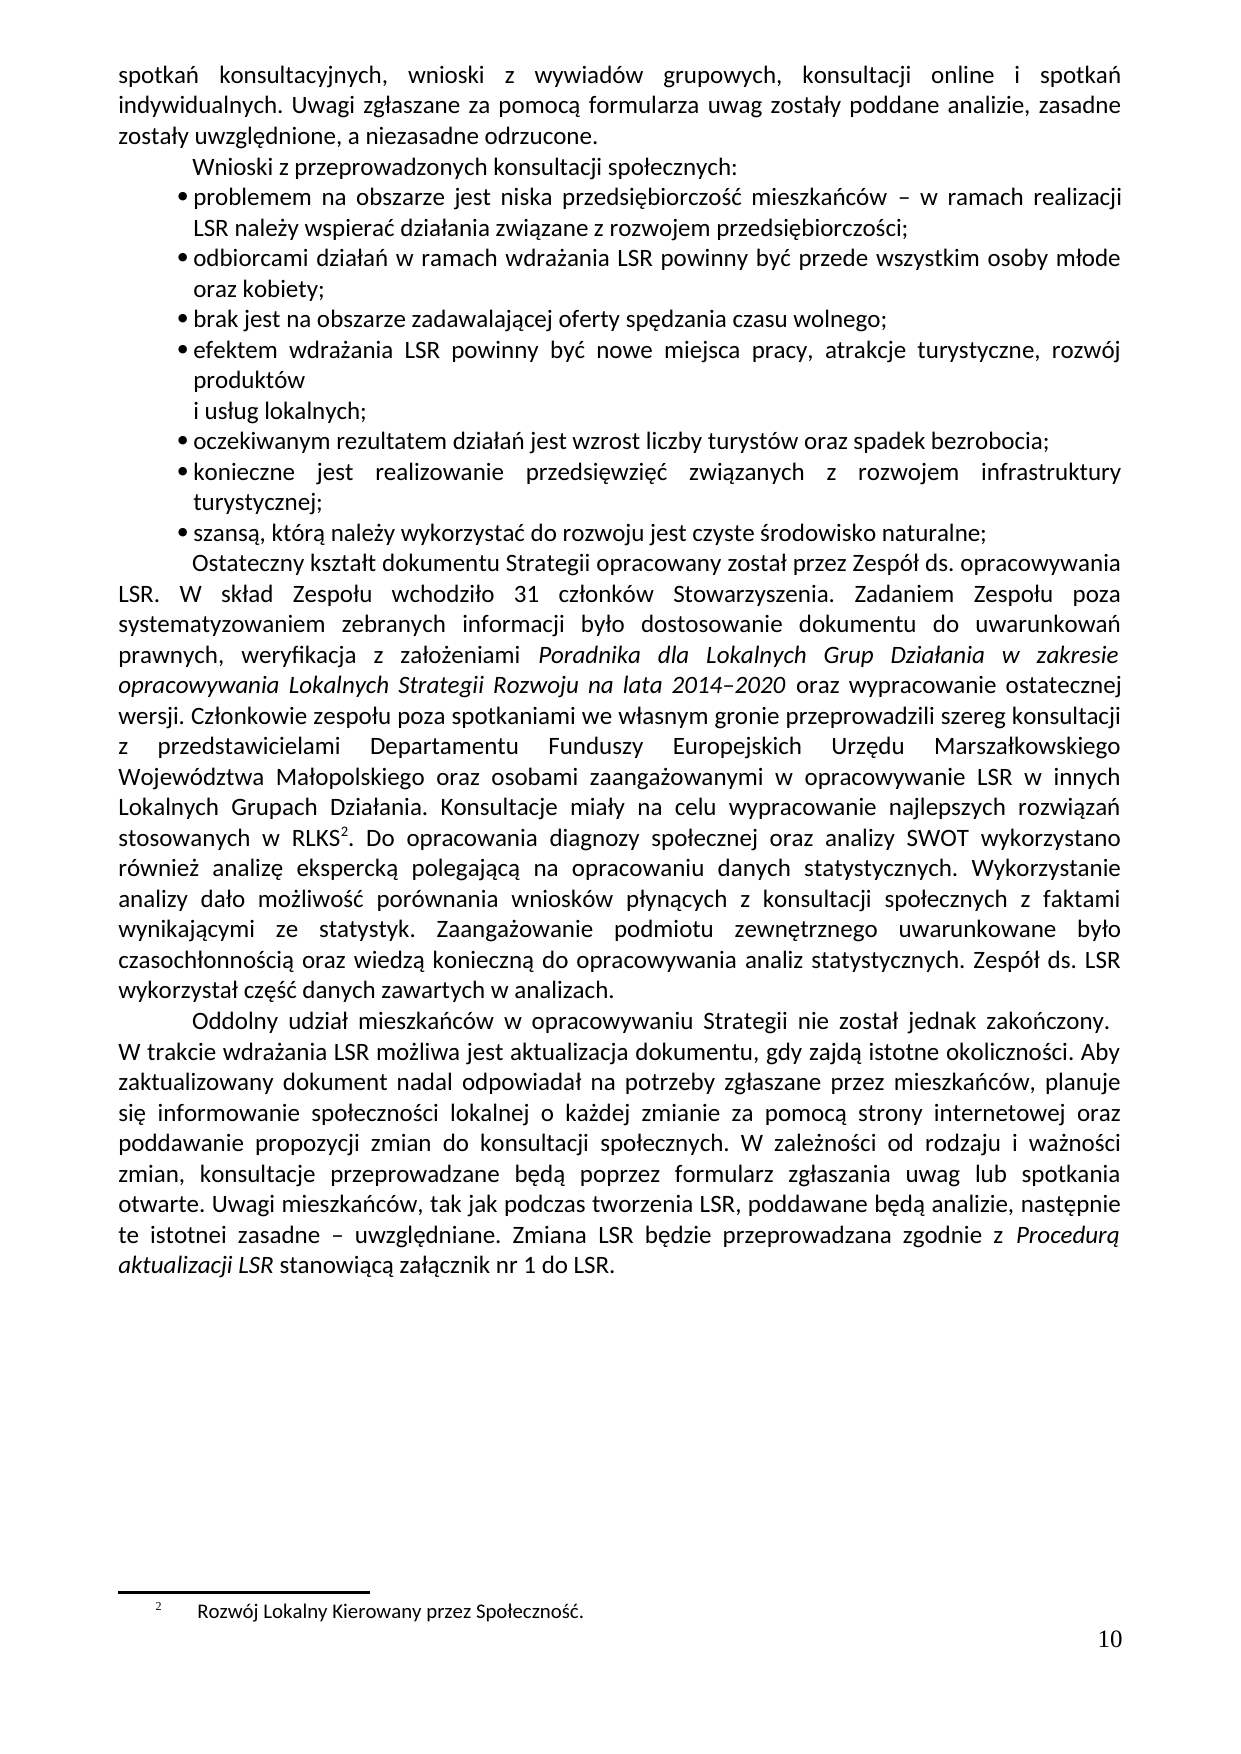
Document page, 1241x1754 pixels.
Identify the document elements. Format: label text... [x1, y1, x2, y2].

list brak jest na obszarze zadawalającej oferty spędzania czasu wolnego; [178, 303, 1122, 334]
list efektem wdrażania LSR powinny być nowe miejsca pracy, atrakcje turystyczne, rozwój produktów i usług lokalnych; [178, 334, 1122, 425]
list oczekiwanym rezultatem działań jest wzrost liczby turystów oraz spadek bezrobocia; [178, 425, 1122, 456]
text Oddolny udział mieszkańców w opracowywaniu Strategii nie został jednak zakończony. W trakcie wdrażania LSR możliwa jest aktualizacja dokumentu, gdy zajdą istotne okoliczności. Aby zaktualizowany dokument nadal odpowiadał na potrzeby zgłaszane przez mieszkańców, planuje się informowanie społeczności lokalnej o każdej zmianie za pomocą strony internetowej oraz poddawanie propozycji zmian do konsultacji społecznych. W zależności od rodzaju i ważności zmian, konsultacje przeprowadzane będą poprzez formularz zgłaszania uwag lub spotkania otwarte. Uwagi mieszkańców, tak jak podczas tworzenia LSR, poddawane będą analizie, następnie te istotnei zasadne – uwzględniane. Zmiana LSR będzie przeprowadzana zgodnie z Procedurą aktualizacji LSR stanowiącą załącznik nr 1 do LSR. [118, 1005, 1122, 1280]
list szansą, którą należy wykorzystać do rozwoju jest czyste środowisko naturalne; [178, 517, 1122, 547]
text Ostateczny kształt dokumentu Strategii opracowany został przez Zespół ds. opracowywania LSR. W skład Zespołu wchodziło 31 członków Stowarzyszenia. Zadaniem Zespołu poza systematyzowaniem zebranych informacji było dostosowanie dokumentu do uwarunkowań prawnych, weryfikacja z założeniami Poradnika dla Lokalnych Grup Działania w zakresie opracowywania Lokalnych Strategii Rozwoju na lata 2014–2020 oraz wypracowanie ostatecznej wersji. Członkowie zespołu poza spotkaniami we własnym gronie przeprowadzili szereg konsultacji z przedstawicielami Departamentu Funduszy Europejskich Urzędu Marszałkowskiego Województwa Małopolskiego oraz osobami zaangażowanymi w opracowywanie LSR w innych Lokalnych Grupach Działania. Konsultacje miały na celu wypracowanie najlepszych rozwiązań stosowanych w RLKS. Do opracowania diagnozy społecznej oraz analizy SWOT wykorzystano również analizę ekspercką polegającą na opracowaniu danych statystycznych. Wykorzystanie analizy dało możliwość porównania wniosków płynących z konsultacji społecznych z faktami wynikającymi ze statystyk. Zaangażowanie podmiotu zewnętrznego uwarunkowane było czasochłonnością oraz wiedzą konieczną do opracowywania analiz statystycznych. Zespół ds. LSR wykorzystał część danych zawartych w analizach. [118, 547, 1122, 1005]
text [118, 59, 1122, 151]
list problemem na obszarze jest niska przedsiębiorczość mieszkańców – w ramach realizacji LSR należy wspierać działania związane z rozwojem przedsiębiorczości; [178, 181, 1122, 242]
list konieczne jest realizowanie przedsięwzięć związanych z rozwojem infrastruktury turystycznej; [178, 456, 1122, 517]
text Wnioski z przeprowadzonych konsultacji społecznych: [118, 151, 1122, 181]
list odbiorcami działań w ramach wdrażania LSR powinny być przede wszystkim osoby młode oraz kobiety; [178, 242, 1122, 303]
